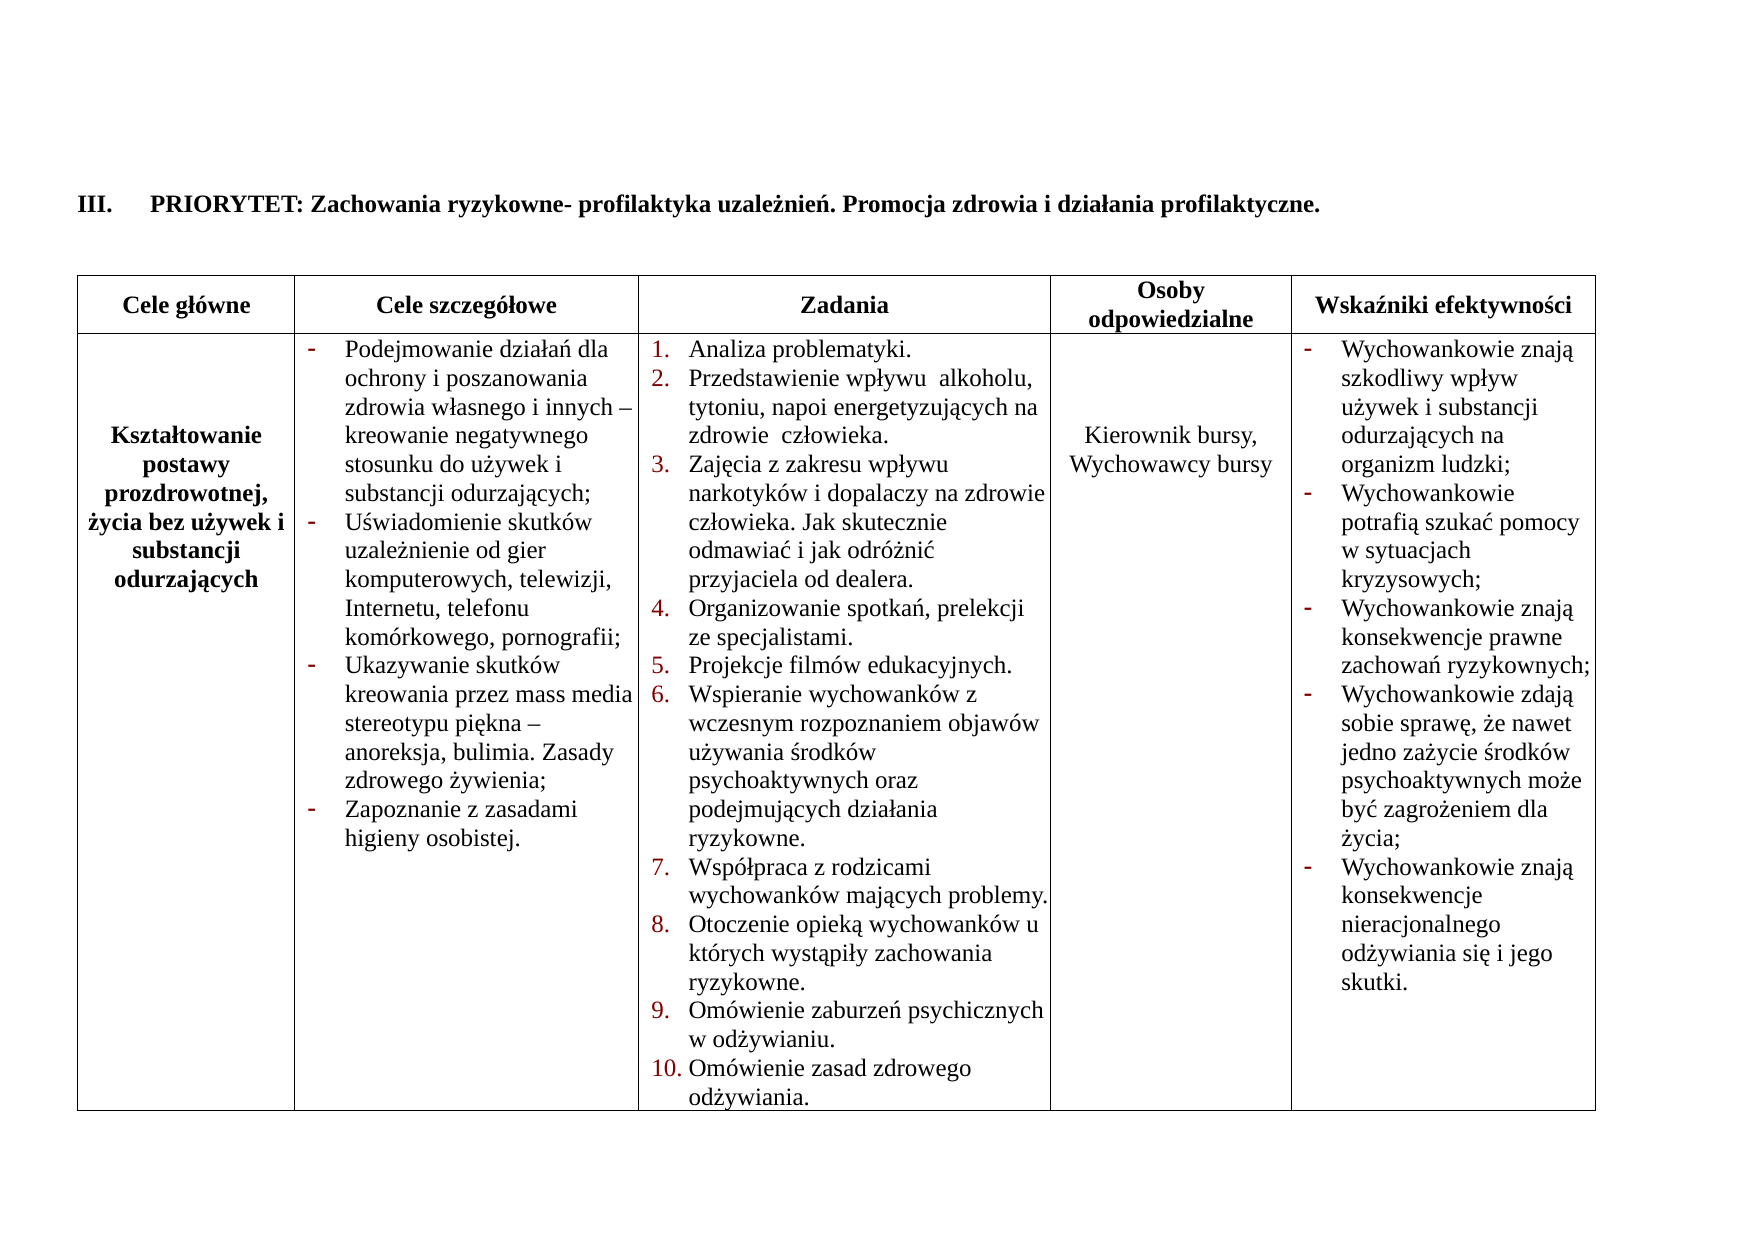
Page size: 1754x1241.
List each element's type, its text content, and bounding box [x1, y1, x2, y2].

table_header Cele szczegółowe [295, 276, 638, 333]
table_header Cele główne [78, 276, 294, 333]
table_cell Analiza problematyki. Przedstawienie wpływu alkoholu, tytoniu, napoi energetyzujących na zdrowie człowieka. Zajęcia z zakresu wpływu narkotyków i dopalaczy na zdrowie człowieka. Jak skutecznie odmawiać i jak odróżnić przyjaciela od dealera. Organizowanie spotkań, prelekcji ze specjalistami. Projekcje filmów edukacyjnych. Wspieranie wychowanków z wczesnym rozpoznaniem objawów używania środków psychoaktywnych oraz podejmujących działania ryzykowne. Współpraca z rodzicami wychowanków mających problemy. Otoczenie opieką wychowanków u których wystąpiły zachowania ryzykowne. Omówienie zaburzeń psychicznych w odżywianiu. Omówienie zasad zdrowego odżywiania. [639, 334, 1050, 1110]
table_cell Podejmowanie działań dla ochrony i poszanowania zdrowia własnego i innych – kreowanie negatywnego stosunku do używek i substancji odurzających; Uświadomienie skutków uzależnienie od gier komputerowych, telewizji, Internetu, telefonu komórkowego, pornografii; Ukazywanie skutków kreowania przez mass media stereotypu piękna – anoreksja, bulimia. Zasady zdrowego żywienia; Zapoznanie z zasadami higieny osobistej. [295, 334, 638, 1110]
table_cell Kształtowanie postawy prozdrowotnej, życia bez używek i substancji odurzających [78, 334, 294, 1110]
table_header Osoby odpowiedzialne [1051, 276, 1291, 333]
table_header Zadania [639, 276, 1050, 333]
table_cell Wychowankowie znają szkodliwy wpływ używek i substancji odurzających na organizm ludzki; Wychowankowie potrafią szukać pomocy w sytuacjach kryzysowych; Wychowankowie znają konsekwencje prawne zachowań ryzykownych; Wychowankowie zdają sobie sprawę, że nawet jedno zażycie środków psychoaktywnych może być zagrożeniem dla życia; Wychowankowie znają konsekwencje nieracjonalnego odżywiania się i jego skutki. [1292, 334, 1595, 1110]
table_cell Kierownik bursy, Wychowawcy bursy [1051, 334, 1291, 1110]
list PRIORYTET: Zachowania ryzykowne- profilaktyka uzależnień. Promocja zdrowia i działania profilaktyczne. [112, 189, 1679, 217]
table_header Wskaźniki efektywności [1292, 276, 1595, 333]
